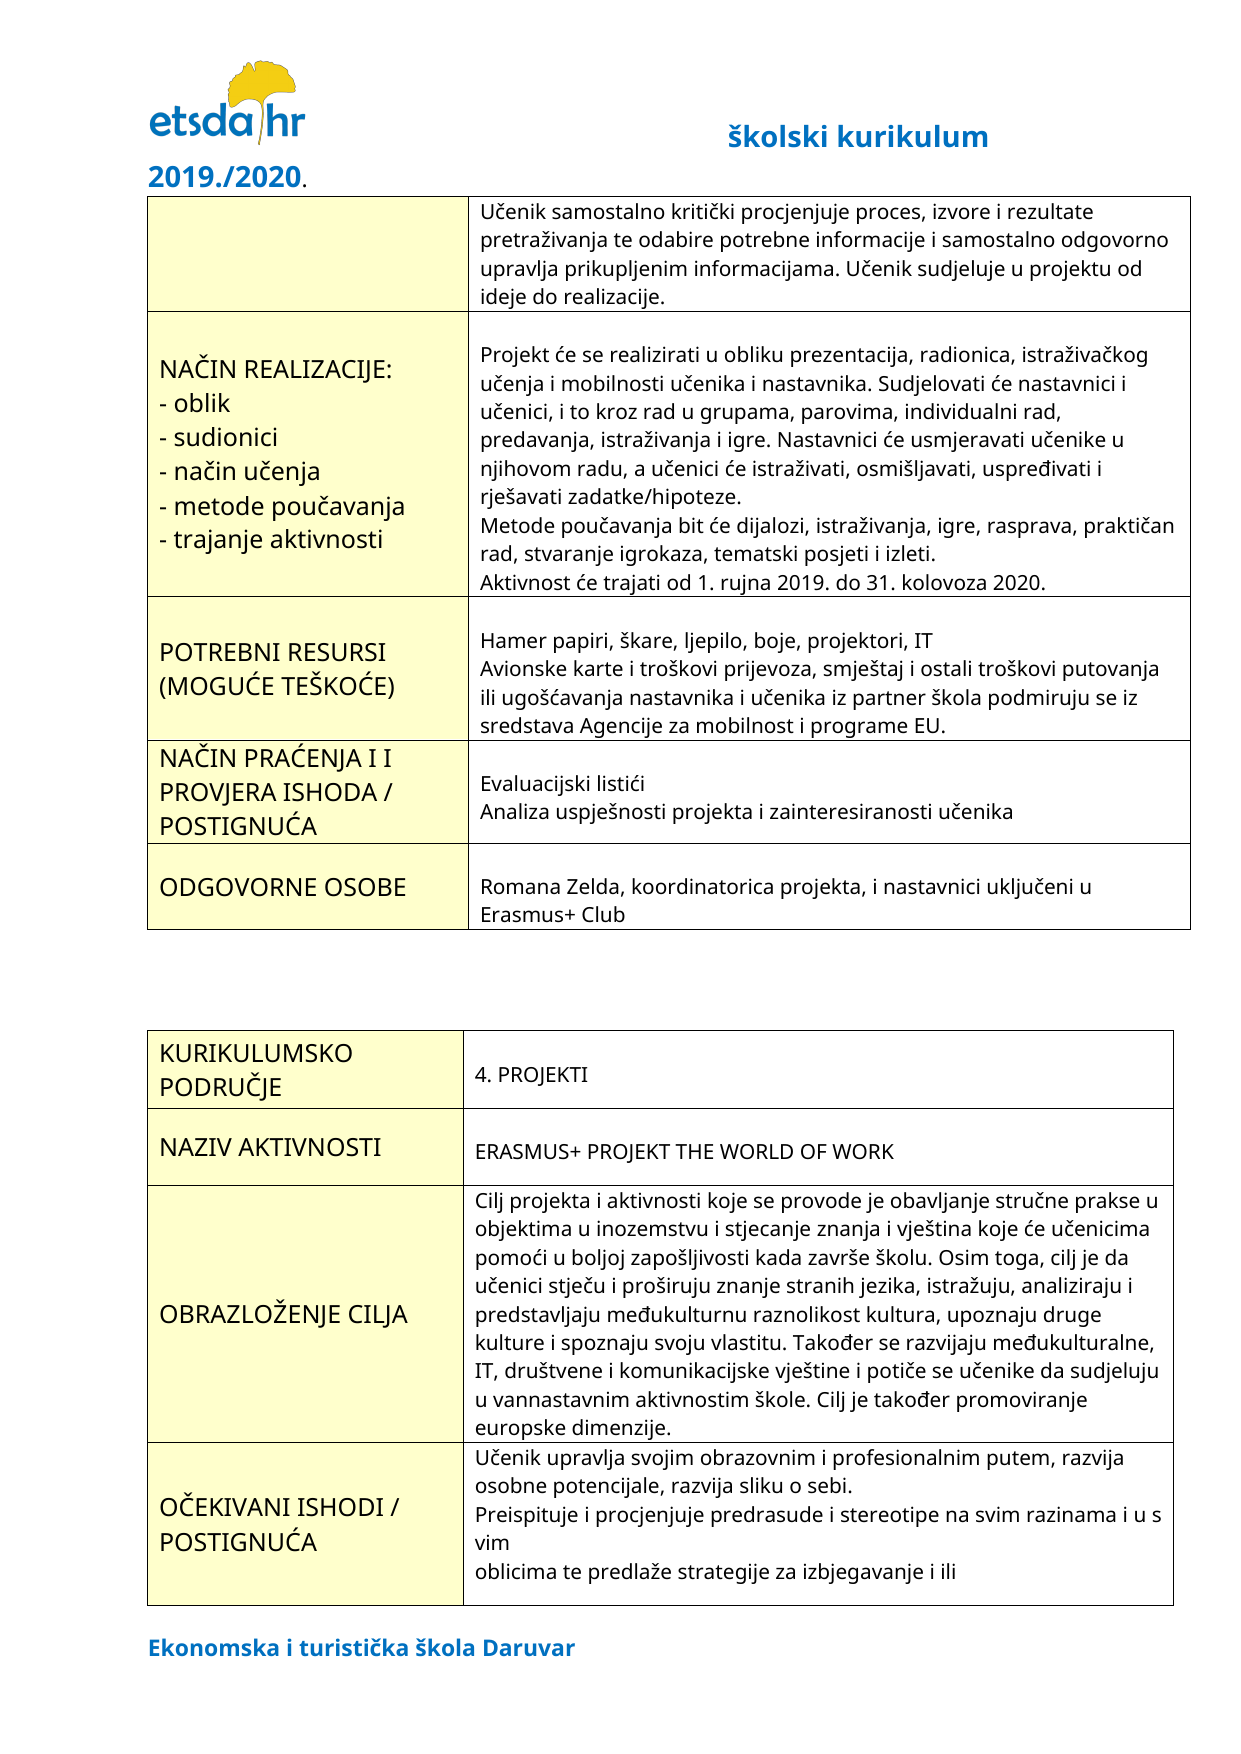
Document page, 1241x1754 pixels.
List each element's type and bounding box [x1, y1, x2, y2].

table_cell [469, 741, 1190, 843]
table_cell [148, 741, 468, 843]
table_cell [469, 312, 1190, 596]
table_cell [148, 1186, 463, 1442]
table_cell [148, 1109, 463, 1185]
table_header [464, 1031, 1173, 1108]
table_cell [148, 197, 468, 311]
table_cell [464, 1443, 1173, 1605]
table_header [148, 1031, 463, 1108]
picture [147, 59, 309, 148]
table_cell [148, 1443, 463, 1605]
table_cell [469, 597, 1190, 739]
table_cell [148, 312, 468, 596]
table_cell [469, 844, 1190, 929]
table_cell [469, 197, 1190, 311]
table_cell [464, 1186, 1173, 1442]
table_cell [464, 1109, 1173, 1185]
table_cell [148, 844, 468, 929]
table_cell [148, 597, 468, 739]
